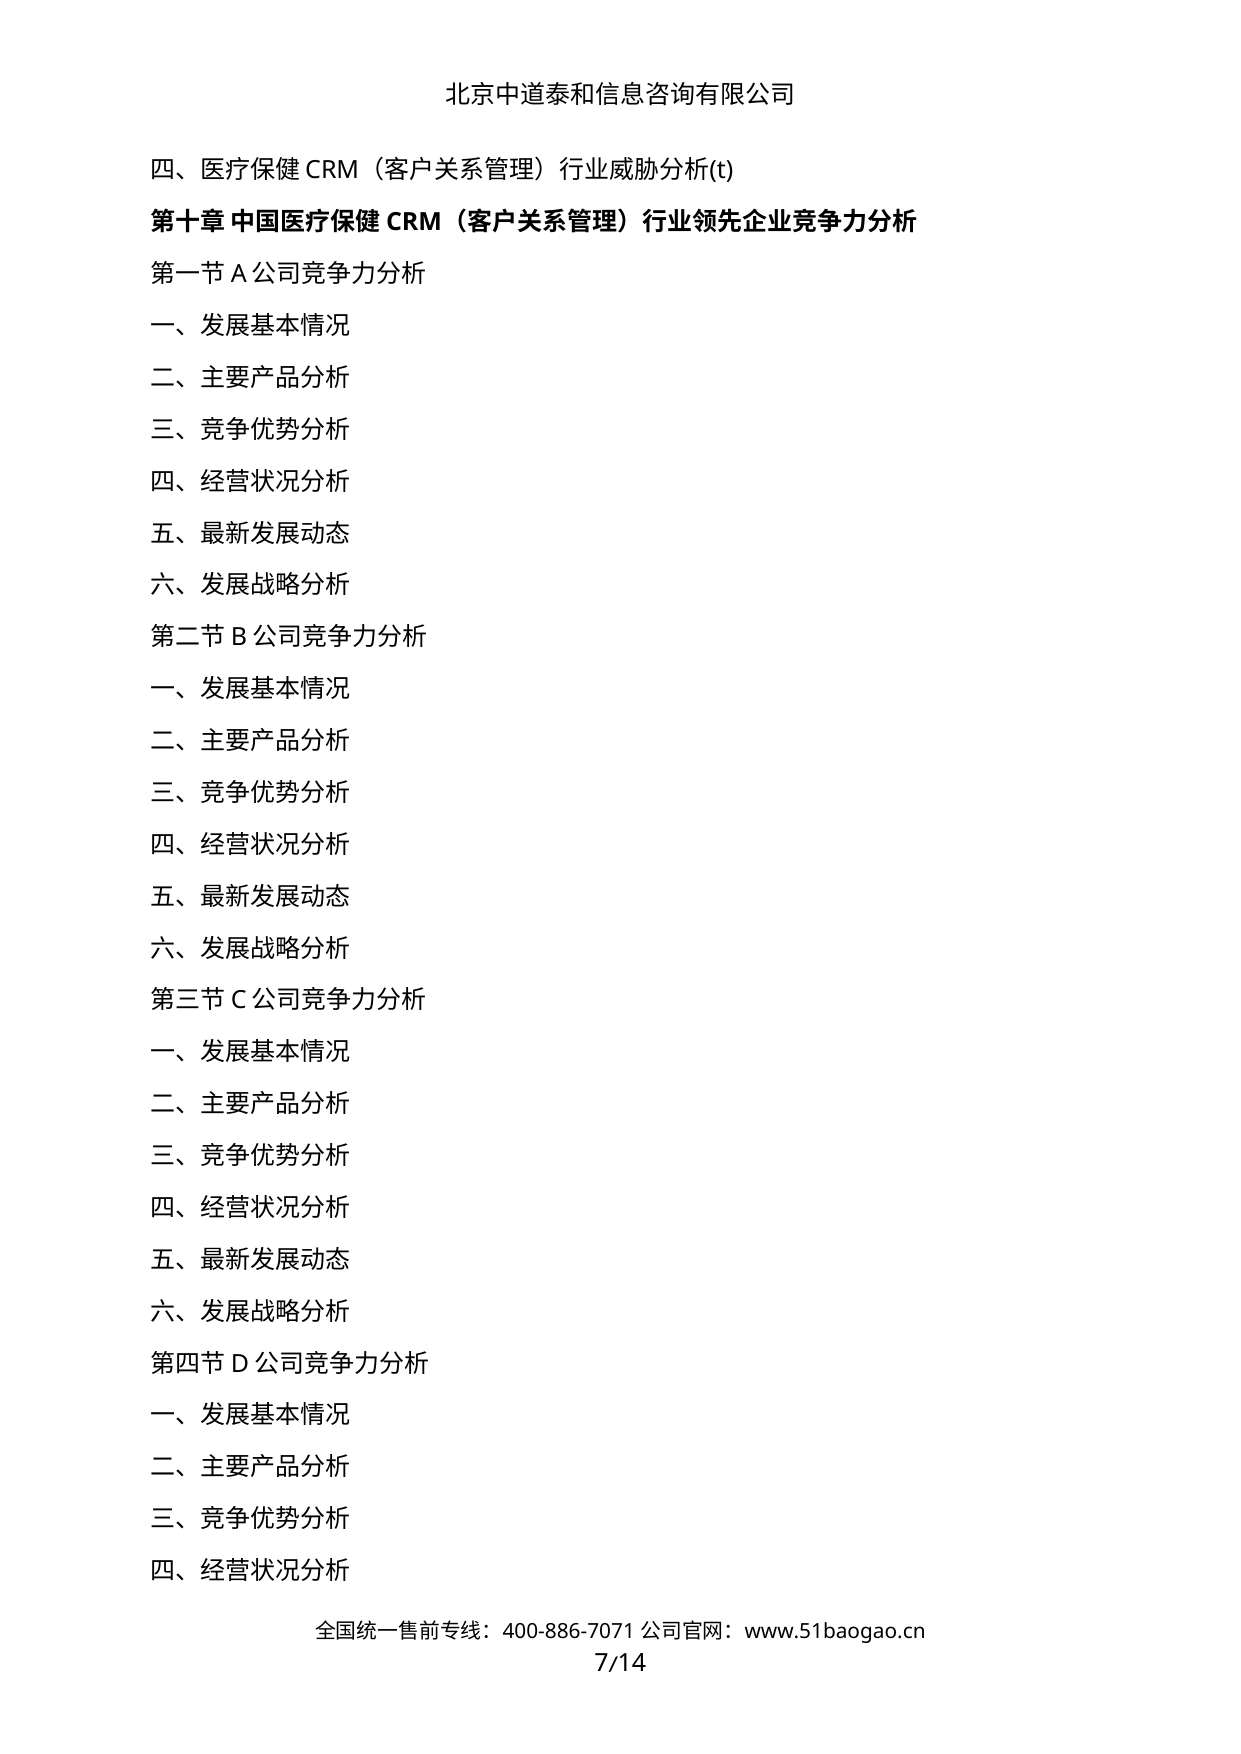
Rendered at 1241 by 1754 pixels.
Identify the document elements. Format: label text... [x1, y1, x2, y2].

text 二、主要产品分析 [150, 1084, 1090, 1120]
text 六、发展战略分析 [150, 928, 1090, 964]
text 五、最新发展动态 [150, 876, 1090, 912]
text 一、发展基本情况 [150, 1032, 1090, 1068]
text 一、发展基本情况 [150, 1395, 1090, 1431]
text 六、发展战略分析 [150, 1291, 1090, 1327]
text 三、竞争优势分析 [150, 1136, 1090, 1172]
text 一、发展基本情况 [150, 669, 1090, 705]
text 四、经营状况分析 [150, 461, 1090, 497]
text 五、最新发展动态 [150, 1239, 1090, 1276]
text 二、主要产品分析 [150, 1447, 1090, 1483]
text 第一节 A公司竞争力分析 [150, 254, 1090, 290]
text 六、发展战略分析 [150, 565, 1090, 601]
text 三、竞争优势分析 [150, 409, 1090, 446]
text 第三节 C公司竞争力分析 [150, 980, 1090, 1016]
text 第十章 中国医疗保健CRM（客户关系管理）行业领先企业竞争力分析 [150, 202, 1090, 238]
text 第四节 D公司竞争力分析 [150, 1343, 1090, 1379]
text 三、竞争优势分析 [150, 1499, 1090, 1535]
text 二、主要产品分析 [150, 721, 1090, 757]
text 三、竞争优势分析 [150, 772, 1090, 809]
text 四、经营状况分析 [150, 824, 1090, 861]
text 四、医疗保健CRM（客户关系管理）行业威胁分析(t) [150, 150, 1090, 186]
text 五、最新发展动态 [150, 513, 1090, 549]
text 四、经营状况分析 [150, 1187, 1090, 1224]
text 四、经营状况分析 [150, 1551, 1090, 1587]
text 二、主要产品分析 [150, 357, 1090, 394]
text 第二节 B公司竞争力分析 [150, 617, 1090, 653]
text 一、发展基本情况 [150, 306, 1090, 342]
